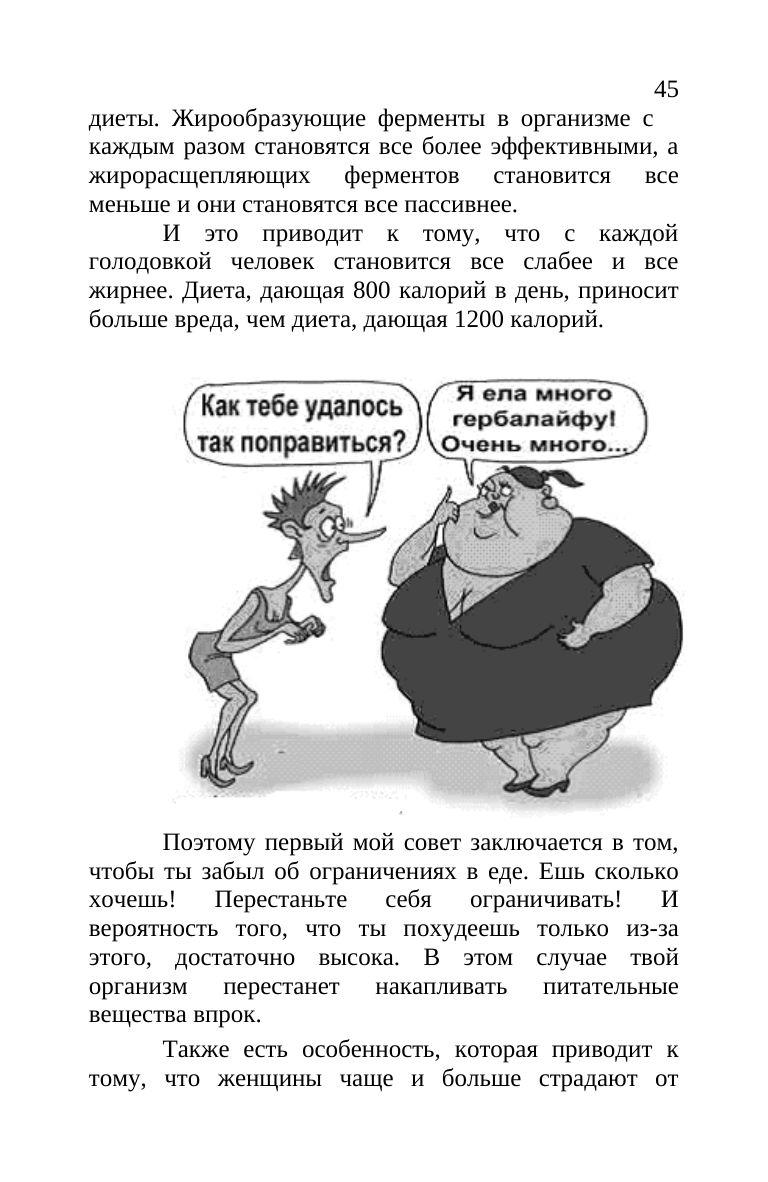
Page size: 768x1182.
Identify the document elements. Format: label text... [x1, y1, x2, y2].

picture [162, 367, 694, 821]
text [89, 103, 679, 218]
text И это приводит к тому, что с каждой голодовкой человек становится все слабее и все жирнее. Диета, дающая 800 калорий в день, приносит больше вреда, чем диета, дающая 1200 калорий. [89, 218, 679, 333]
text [89, 1034, 679, 1092]
text Поэтому первый мой совет заключается в том, чтобы ты забыл об ограничениях в еде. Ешь сколько хочешь! Перестаньте себя ограничивать! И вероятность того, что ты похудеешь только из-за этого, достаточно высока. В этом случае твой организм перестанет накапливать питательные вещества впрок. [89, 827, 679, 1028]
